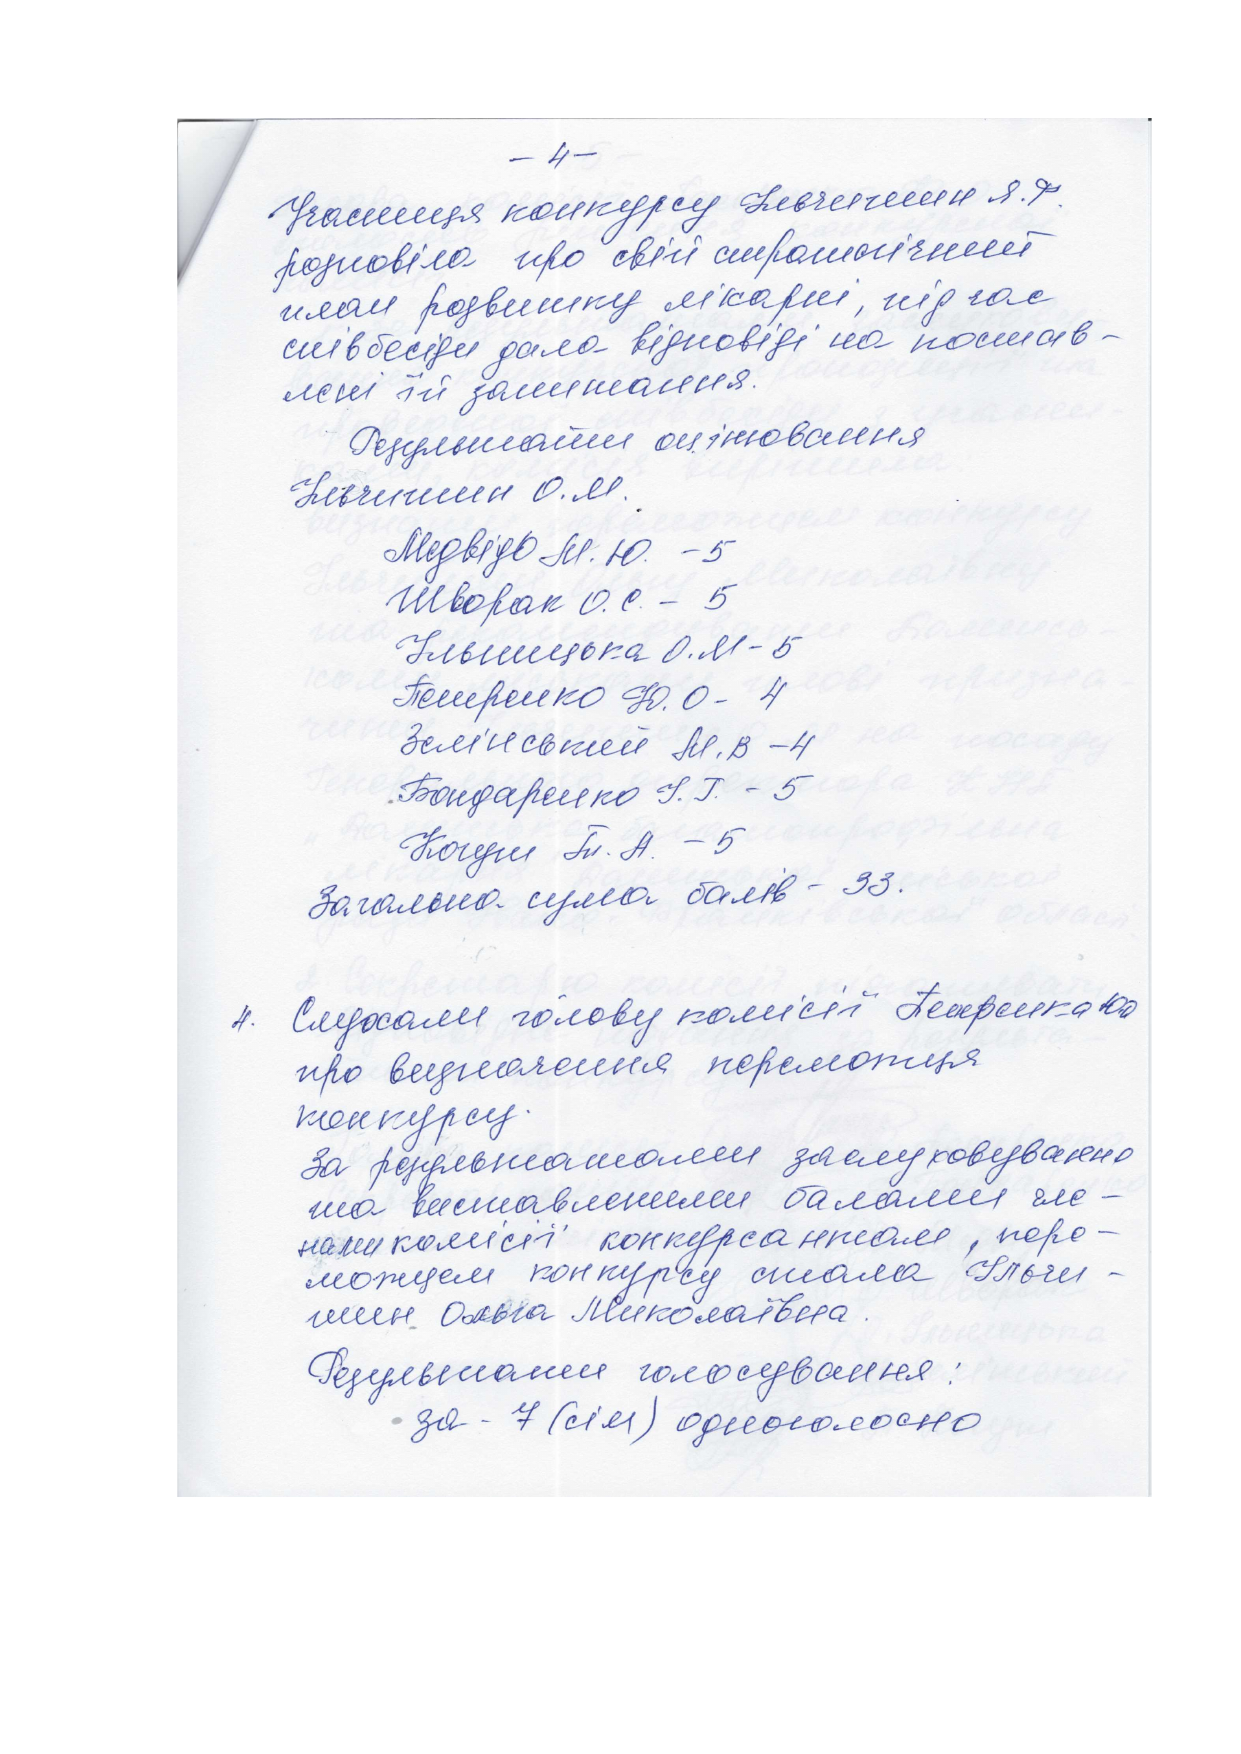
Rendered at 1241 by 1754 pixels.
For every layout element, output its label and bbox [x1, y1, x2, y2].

picture [177, 118, 1152, 1497]
